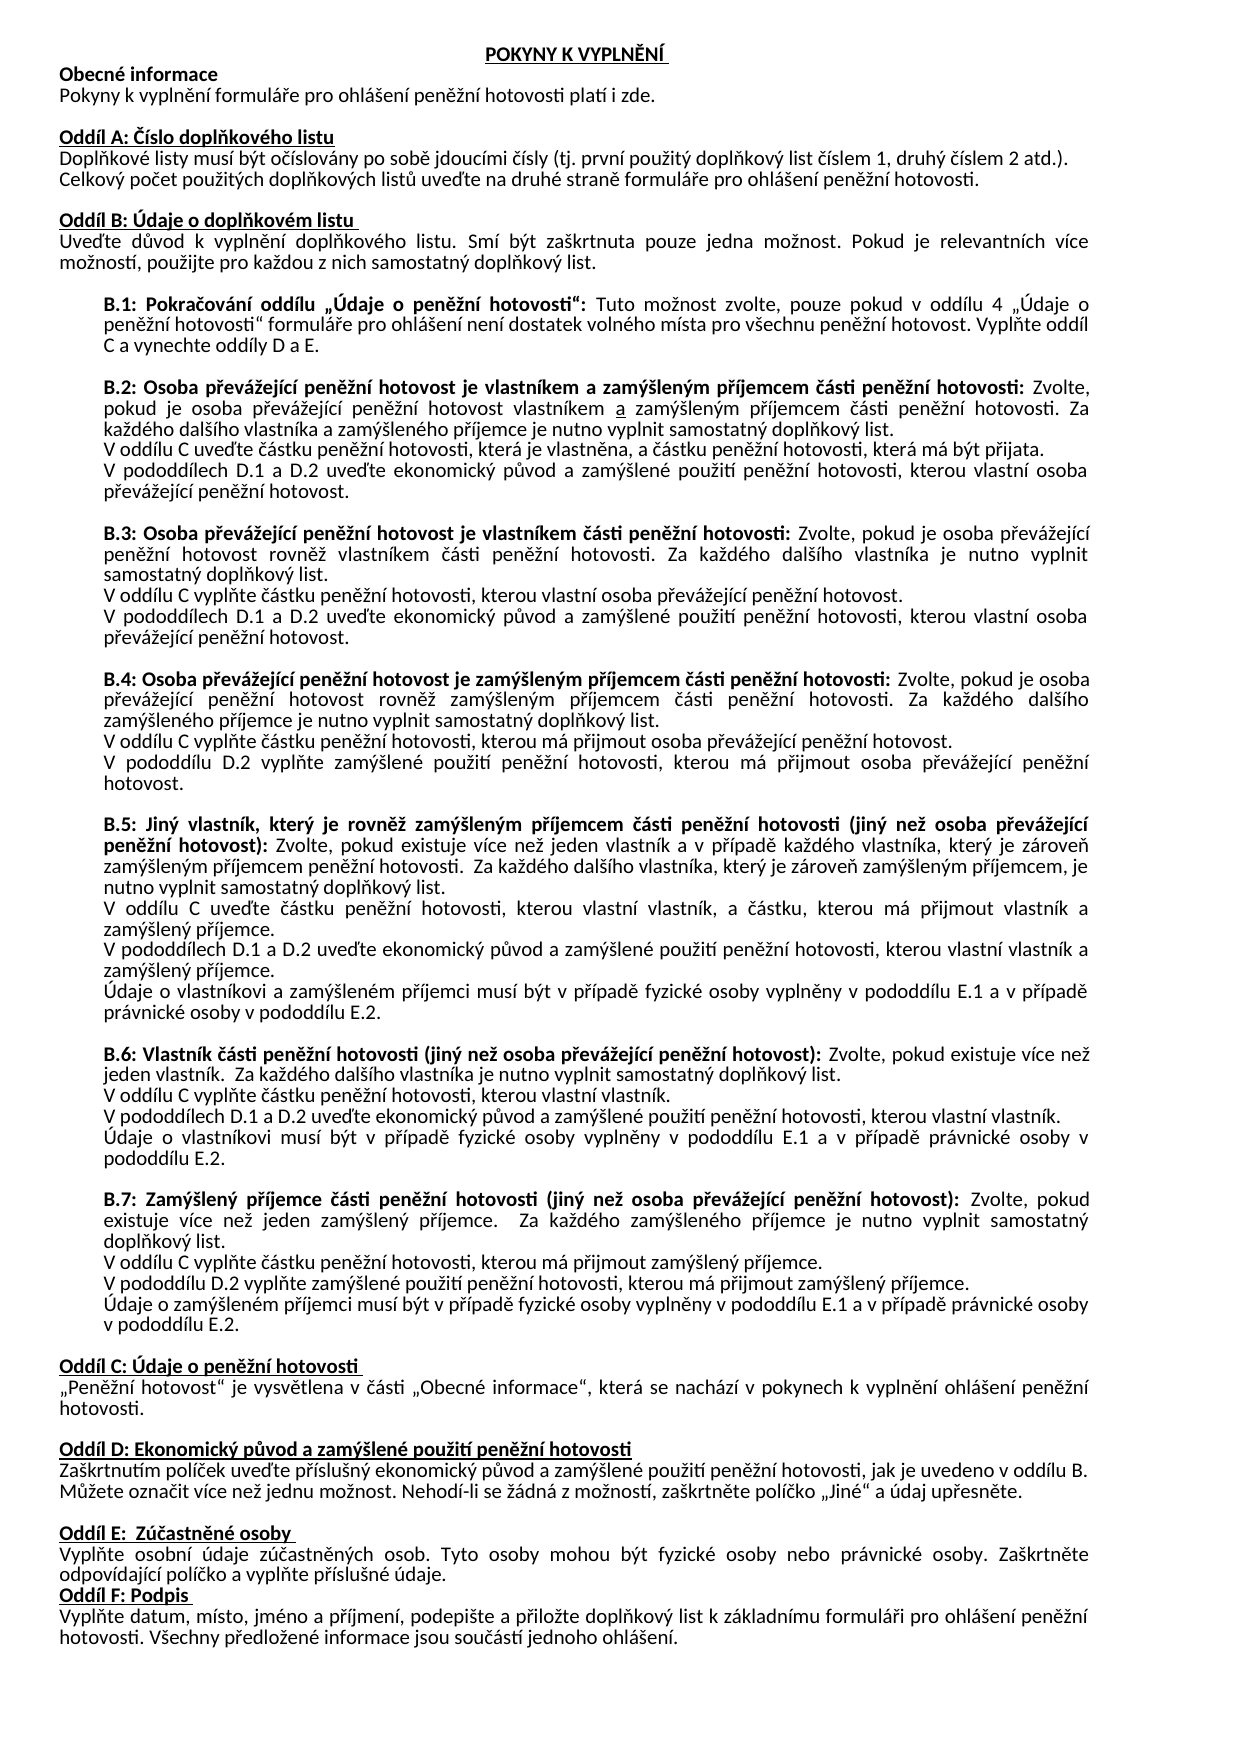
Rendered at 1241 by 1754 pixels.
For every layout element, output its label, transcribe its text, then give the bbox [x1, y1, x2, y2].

text B.4: Osoba převážející peněžní hotovost je zamýšleným příjemcem části peněžní hotovosti: Zvolte, pokud je osoba převážející peněžní hotovost rovněž zamýšleným příjemcem části peněžní hotovosti. Za každého dalšího zamýšleného příjemce je nutno vyplnit samostatný doplňkový list. [103, 669, 1090, 732]
text Uveďte důvod k vyplnění doplňkového listu. Smí být zaškrtnuta pouze jedna možnost. Pokud je relevantních více možností, použijte pro každou z nich samostatný doplňkový list. [59, 232, 1090, 273]
text Údaje o zamýšleném příjemci musí být v případě fyzické osoby vyplněny v pododdílu E.1 a v případě právnické osoby v pododdílu E.2. [103, 1294, 1090, 1336]
text Oddíl E: Zúčastněné osoby [59, 1523, 1090, 1544]
text B.2: Osoba převážející peněžní hotovost je vlastníkem a zamýšleným příjemcem části peněžní hotovosti: Zvolte, pokud je osoba převážející peněžní hotovost vlastníkem a zamýšleným příjemcem části peněžní hotovosti. Za každého dalšího vlastníka a zamýšleného příjemce je nutno vyplnit samostatný doplňkový list. [103, 378, 1090, 440]
text B.7: Zamýšlený příjemce části peněžní hotovosti (jiný než osoba převážející peněžní hotovost): Zvolte, pokud existuje více než jeden zamýšlený příjemce. Za každého zamýšleného příjemce je nutno vyplnit samostatný doplňkový list. [103, 1190, 1090, 1253]
text Pokyny k vyplnění formuláře pro ohlášení peněžní hotovosti platí i zde. [59, 86, 1090, 107]
text V pododdílech D.1 a D.2 uveďte ekonomický původ a zamýšlené použití peněžní hotovosti, kterou vlastní osoba převážející peněžní hotovost. [103, 607, 1090, 648]
text V oddílu C uveďte částku peněžní hotovosti, kterou vlastní vlastník, a částku, kterou má přijmout vlastník a zamýšlený příjemce. [103, 898, 1090, 940]
text V pododdílu D.2 vyplňte zamýšlené použití peněžní hotovosti, kterou má přijmout zamýšlený příjemce. [103, 1273, 1090, 1294]
text Údaje o vlastníkovi a zamýšleném příjemci musí být v případě fyzické osoby vyplněny v pododdílu E.1 a v případě právnické osoby v pododdílu E.2. [103, 982, 1090, 1023]
text Údaje o vlastníkovi musí být v případě fyzické osoby vyplněny v pododdílu E.1 a v případě právnické osoby v pododdílu E.2. [103, 1128, 1090, 1169]
text Oddíl D: Ekonomický původ a zamýšlené použití peněžní hotovosti [59, 1440, 1090, 1461]
text Celkový počet použitých doplňkových listů uveďte na druhé straně formuláře pro ohlášení peněžní hotovosti. [59, 169, 1090, 190]
text B.5: Jiný vlastník, který je rovněž zamýšleným příjemcem části peněžní hotovosti (jiný než osoba převážející peněžní hotovost): Zvolte, pokud existuje více než jeden vlastník a v případě každého vlastníka, který je zároveň zamýšleným příjemcem peněžní hotovosti. Za každého dalšího vlastníka, který je zároveň zamýšleným příjemcem, je nutno vyplnit samostatný doplňkový list. [103, 815, 1090, 898]
text Oddíl C: Údaje o peněžní hotovosti [59, 1357, 1090, 1378]
text V pododdílu D.2 vyplňte zamýšlené použití peněžní hotovosti, kterou má přijmout osoba převážející peněžní hotovost. [103, 753, 1090, 794]
text V oddílu C uveďte částku peněžní hotovosti, která je vlastněna, a částku peněžní hotovosti, která má být přijata. [103, 440, 1090, 461]
text Doplňkové listy musí být očíslovány po sobě jdoucími čísly (tj. první použitý doplňkový list číslem 1, druhý číslem 2 atd.). [59, 148, 1090, 169]
text V oddílu C vyplňte částku peněžní hotovosti, kterou má přijmout osoba převážející peněžní hotovost. [103, 732, 1090, 753]
text Vyplňte datum, místo, jméno a příjmení, podepište a přiložte doplňkový list k základnímu formuláři pro ohlášení peněžní hotovosti. Všechny předložené informace jsou součástí jednoho ohlášení. [59, 1607, 1090, 1648]
text Obecné informace [59, 65, 1090, 86]
text Oddíl A: Číslo doplňkového listu [59, 128, 1090, 148]
text Oddíl B: Údaje o doplňkovém listu [59, 211, 1090, 232]
text Zaškrtnutím políček uveďte příslušný ekonomický původ a zamýšlené použití peněžní hotovosti, jak je uvedeno v oddílu B. Můžete označit více než jednu možnost. Nehodí-li se žádná z možností, zaškrtněte políčko „Jiné“ a údaj upřesněte. [59, 1461, 1090, 1503]
text „Peněžní hotovost“ je vysvětlena v části „Obecné informace“, která se nachází v pokynech k vyplnění ohlášení peněžní hotovosti. [59, 1378, 1090, 1419]
text POKYNY K VYPLNĚNÍ [59, 44, 1090, 65]
text B.3: Osoba převážející peněžní hotovost je vlastníkem části peněžní hotovosti: Zvolte, pokud je osoba převážející peněžní hotovost rovněž vlastníkem části peněžní hotovosti. Za každého dalšího vlastníka je nutno vyplnit samostatný doplňkový list. [103, 523, 1090, 586]
text V pododdílech D.1 a D.2 uveďte ekonomický původ a zamýšlené použití peněžní hotovosti, kterou vlastní vlastník a zamýšlený příjemce. [103, 940, 1090, 982]
text V pododdílech D.1 a D.2 uveďte ekonomický původ a zamýšlené použití peněžní hotovosti, kterou vlastní vlastník. [103, 1107, 1090, 1128]
text Vyplňte osobní údaje zúčastněných osob. Tyto osoby mohou být fyzické osoby nebo právnické osoby. Zaškrtněte odpovídající políčko a vyplňte příslušné údaje. [59, 1544, 1090, 1586]
text V oddílu C vyplňte částku peněžní hotovosti, kterou má přijmout zamýšlený příjemce. [103, 1253, 1090, 1273]
text V oddílu C vyplňte částku peněžní hotovosti, kterou vlastní vlastník. [103, 1086, 1090, 1107]
text Oddíl F: Podpis [59, 1586, 1090, 1607]
text V oddílu C vyplňte částku peněžní hotovosti, kterou vlastní osoba převážející peněžní hotovost. [103, 586, 1090, 607]
text V pododdílech D.1 a D.2 uveďte ekonomický původ a zamýšlené použití peněžní hotovosti, kterou vlastní osoba převážející peněžní hotovost. [103, 461, 1090, 503]
text B.1: Pokračování oddílu „Údaje o peněžní hotovosti“: Tuto možnost zvolte, pouze pokud v oddílu 4 „Údaje o peněžní hotovosti“ formuláře pro ohlášení není dostatek volného místa pro všechnu peněžní hotovost. Vyplňte oddíl C a vynechte oddíly D a E. [103, 294, 1090, 357]
text B.6: Vlastník části peněžní hotovosti (jiný než osoba převážející peněžní hotovost): Zvolte, pokud existuje více než jeden vlastník. Za každého dalšího vlastníka je nutno vyplnit samostatný doplňkový list. [103, 1044, 1090, 1086]
